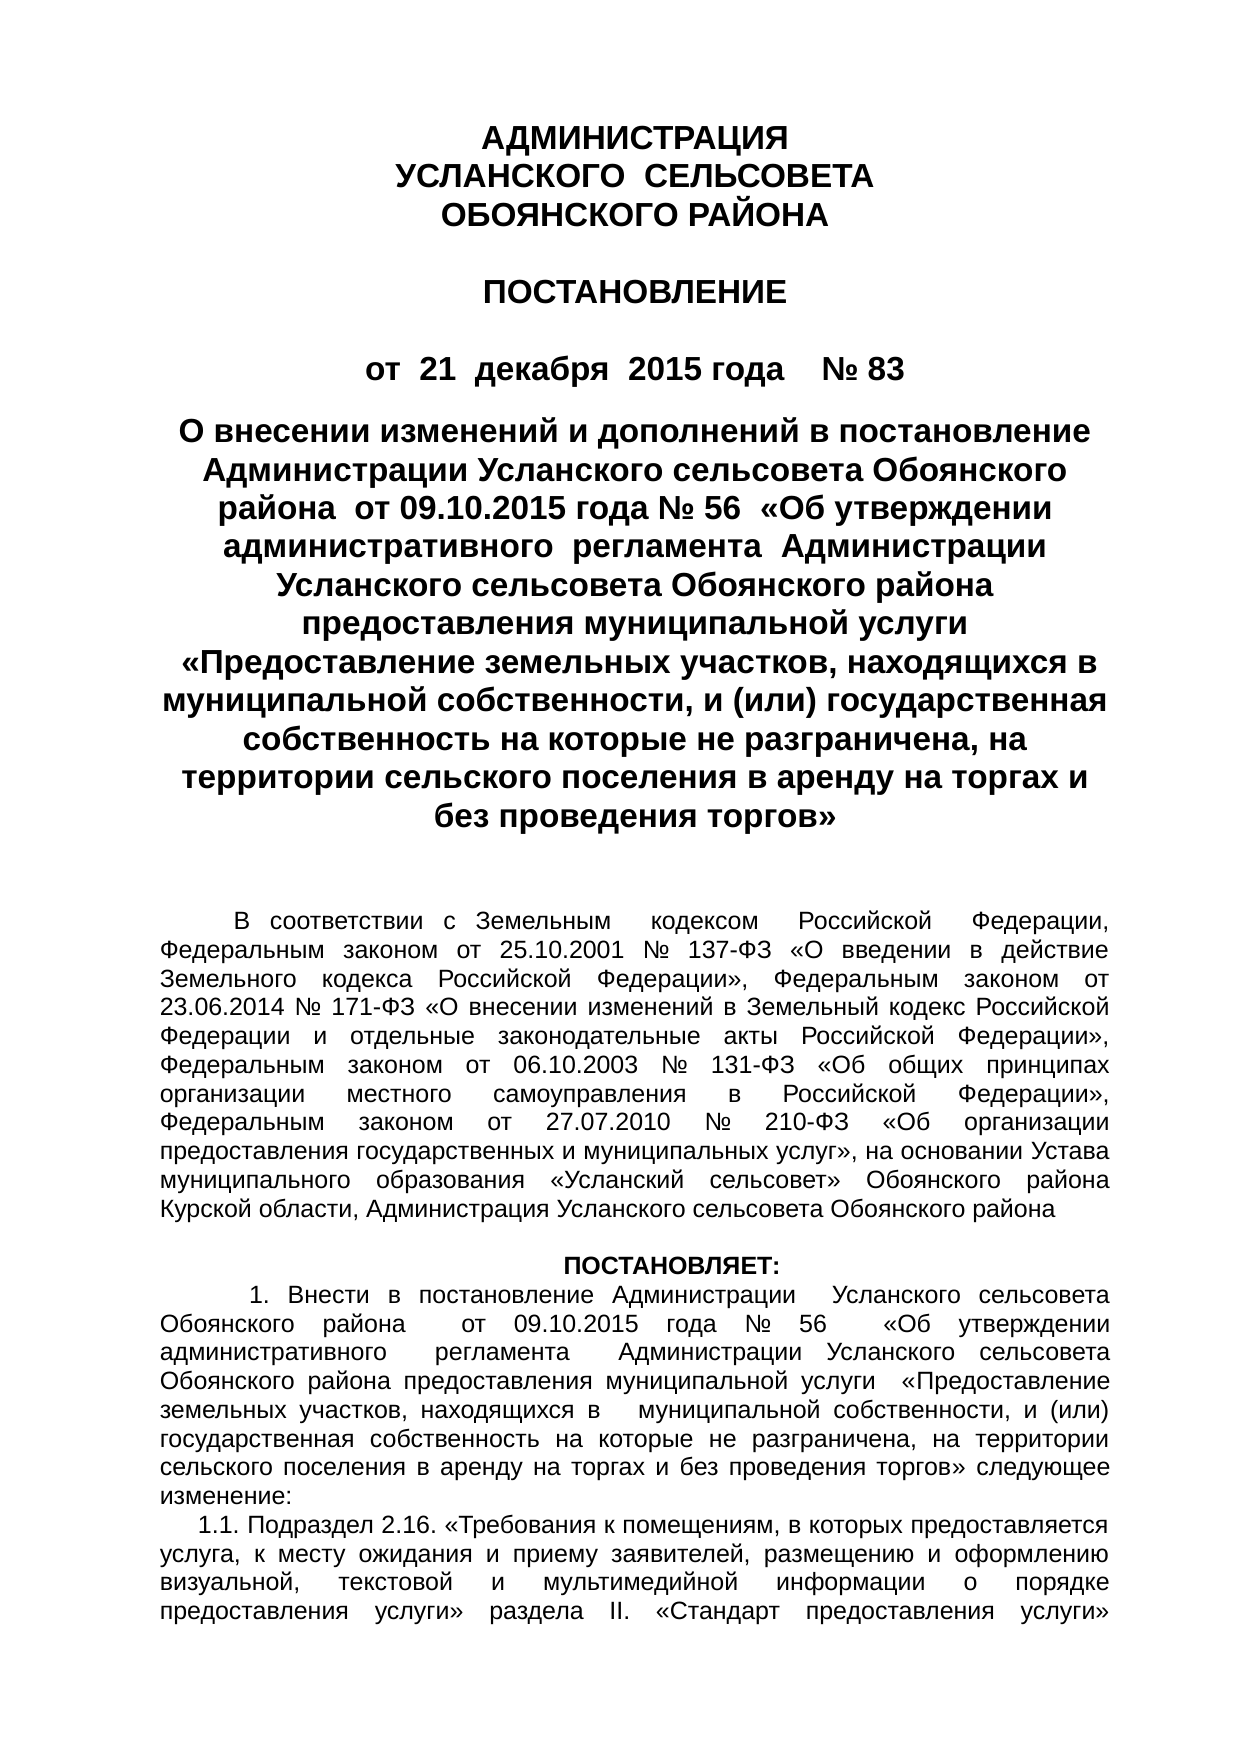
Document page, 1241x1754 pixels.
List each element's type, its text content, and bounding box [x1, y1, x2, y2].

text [159, 1510, 1110, 1625]
text ОБОЯНСКОГО РАЙОНА [159, 195, 1110, 233]
text ПОСТАНОВЛЕНИЕ [159, 272, 1110, 310]
text «Предоставление земельных участков, находящихся в муниципальной собственности, и (или) государственная собственность на которые не разграничена, на территории сельского поселения в аренду на торгах и без проведения торгов» [159, 642, 1110, 834]
text УСЛАНСКОГО СЕЛЬСОВЕТА [159, 157, 1110, 195]
text 1. Внести в постановление Администрации Усланского сельсовета Обоянского района от 09.10.2015 года № 56 «Об утверждении административного регламента Администрации Усланского сельсовета Обоянского района предоставления муниципальной услуги «Предоставление земельных участков, находящихся в муниципальной собственности, и (или) государственная собственность на которые не разграничена, на территории сельского поселения в аренду на торгах и без проведения торгов» следующее изменение: [159, 1280, 1110, 1510]
text АДМИНИСТРАЦИЯ [159, 118, 1110, 157]
text В соответствии с Земельным кодексом Российской Федерации, Федеральным законом от 25.10.2001 № 137-ФЗ «О введении в действие Земельного кодекса Российской Федерации», Федеральным законом от 23.06.2014 № 171-ФЗ «О внесении изменений в Земельный кодекс Российской Федерации и отдельные законодательные акты Российской Федерации», Федеральным законом от 06.10.2003 № 131-ФЗ «Об общих принципах организации местного самоуправления в Российской Федерации», Федеральным законом от 27.07.2010 № 210-ФЗ «Об организации предоставления государственных и муниципальных услуг», на основании Устава муниципального образования «Усланский сельсовет» Обоянского района Курской области, Администрация Усланского сельсовета Обоянского района [159, 906, 1110, 1222]
text ПОСТАНОВЛЯЕТ: [159, 1251, 1110, 1280]
text О внесении изменений и дополнений в постановление Администрации Усланского сельсовета Обоянского района от 09.10.2015 года № 56 «Об утверждении административного регламента Администрации Усланского сельсовета Обоянского района предоставления муниципальной услуги [159, 411, 1110, 642]
text от 21 декабря 2015 года № 83 [159, 349, 1110, 387]
